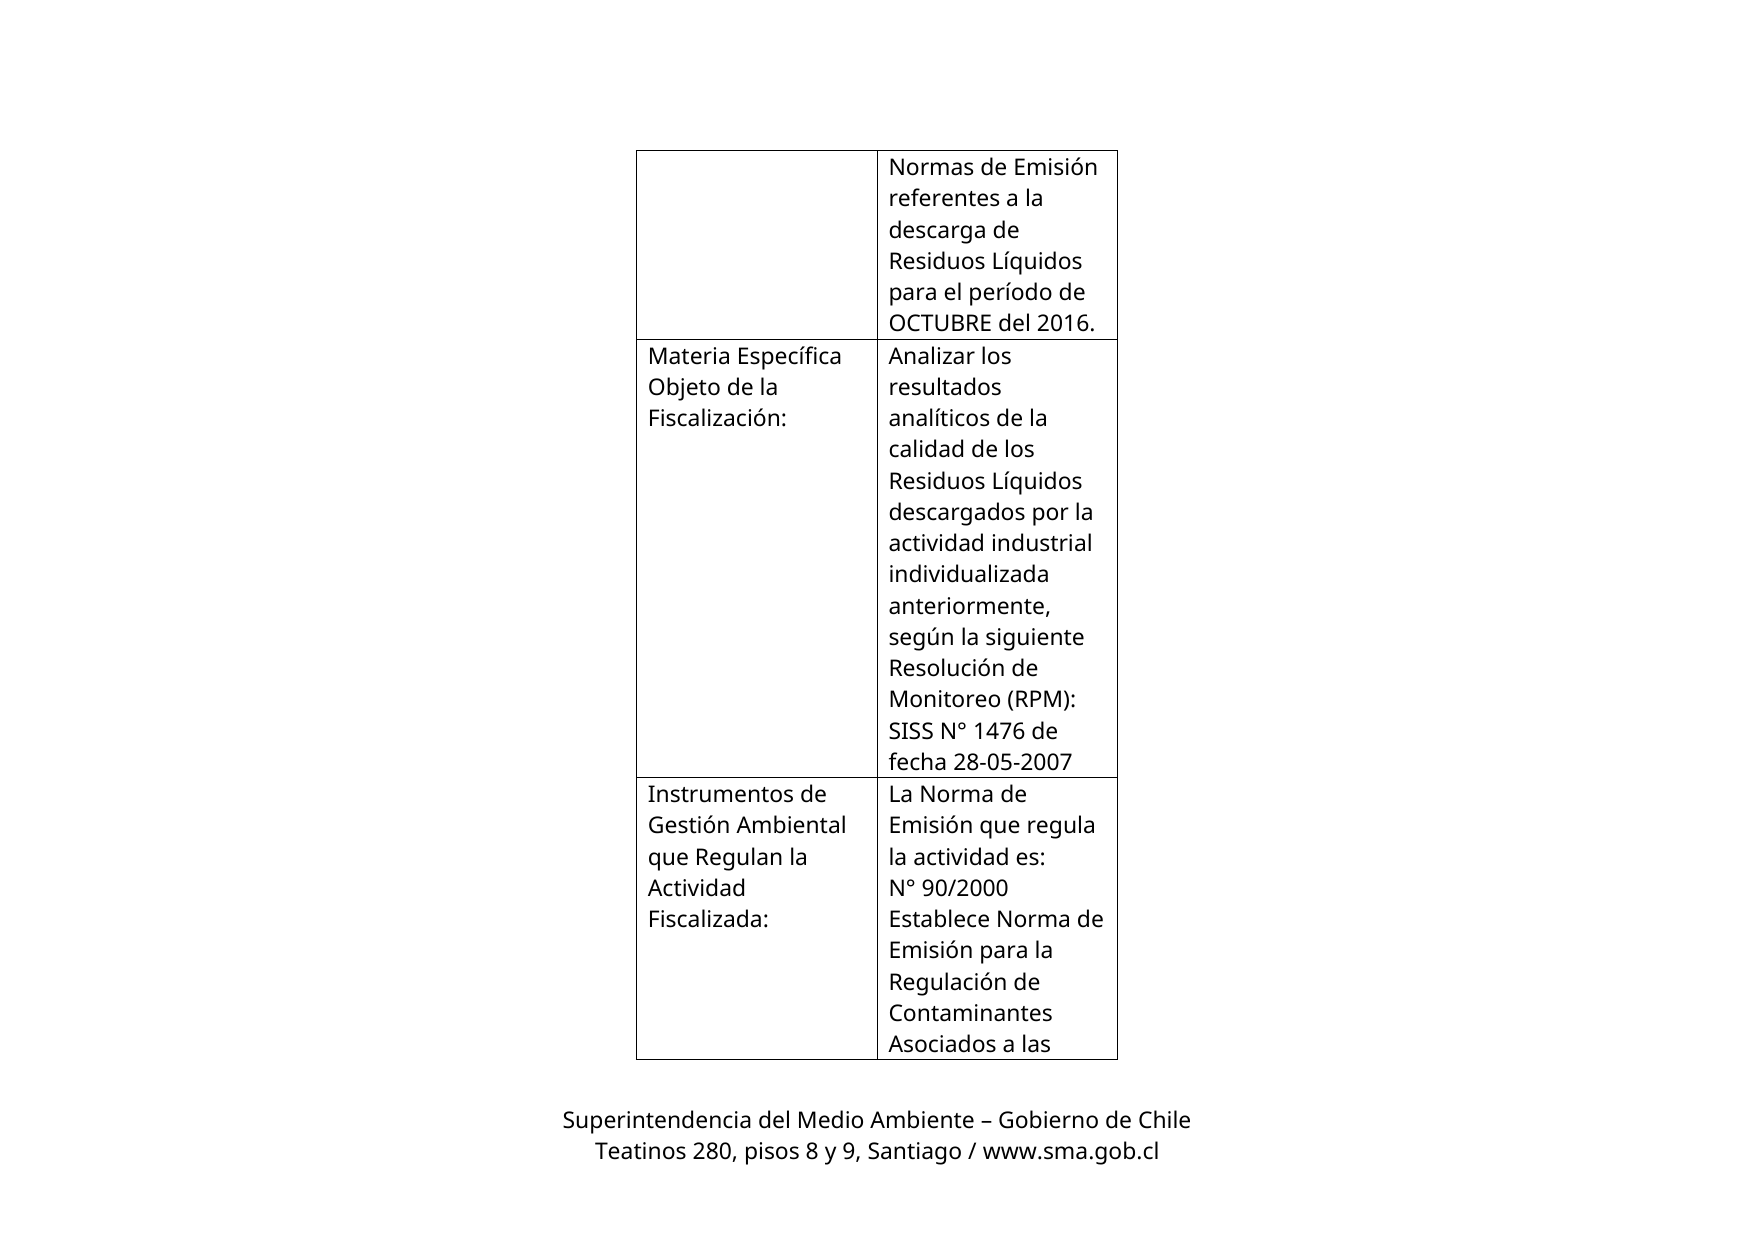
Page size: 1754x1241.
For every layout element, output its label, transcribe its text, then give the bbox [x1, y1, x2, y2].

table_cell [637, 778, 877, 1059]
table_cell Materia Específica Objeto de la Fiscalización: [637, 340, 877, 777]
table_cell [878, 778, 1117, 1059]
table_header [878, 151, 1117, 338]
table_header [637, 151, 877, 338]
table_cell Analizar los resultados analíticos de la calidad de los Residuos Líquidos descargados por la actividad industrial individualizada anteriormente, según la siguiente Resolución de Monitoreo (RPM): SISS N° 1476 de fecha 28-05-2007 [878, 340, 1117, 777]
